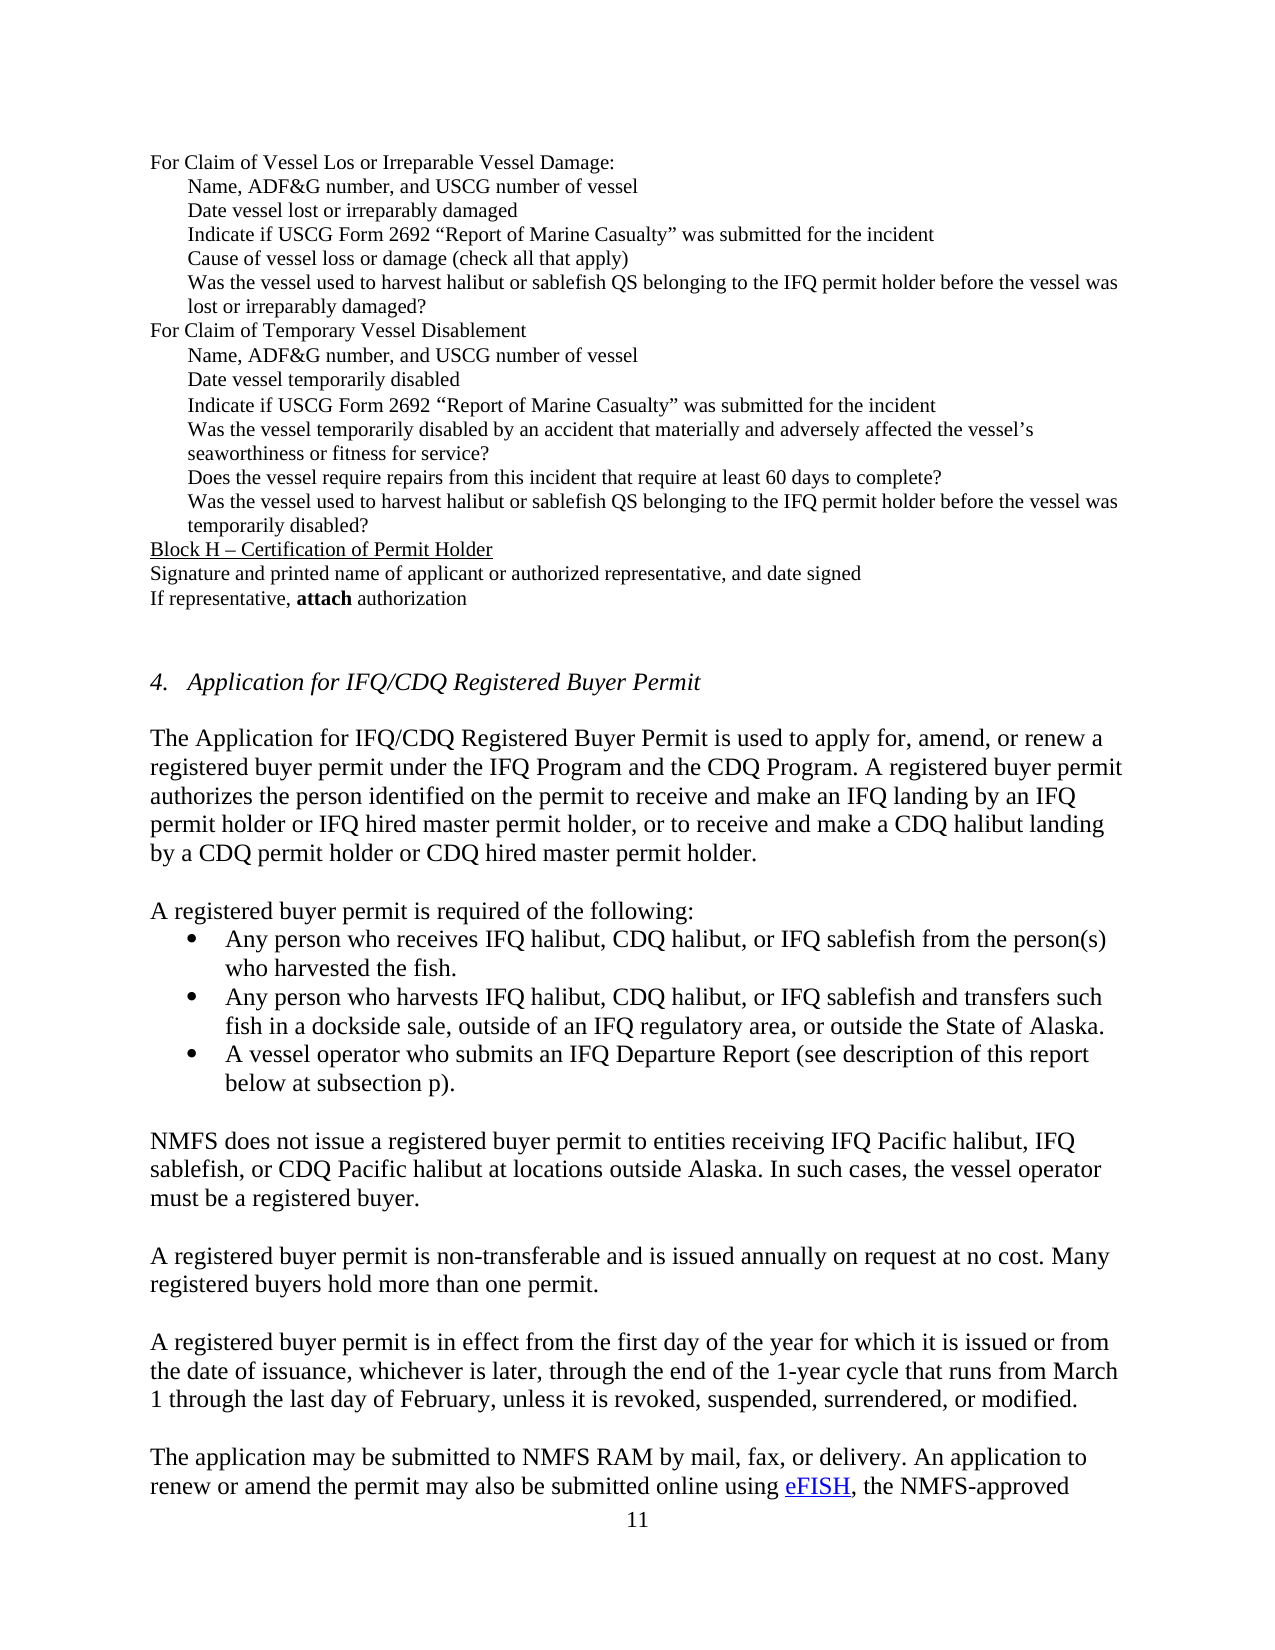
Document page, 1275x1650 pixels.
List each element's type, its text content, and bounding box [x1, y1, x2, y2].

text Does the vessel require repairs from this incident that require at least 60 days to complete? [187, 465, 1125, 489]
text Indicate if USCG Form 2692 “Report of Marine Casualty” was submitted for the incident [187, 391, 1125, 417]
text For Claim of Vessel Los or Irreparable Vessel Damage: [150, 150, 1125, 174]
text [150, 1442, 1125, 1499]
list Any person who harvests IFQ halibut, CDQ halibut, or IFQ sablefish and transfers such fish in a dockside sale, outside of an IFQ regulatory area, or outside the State of Alaska. [187, 982, 1125, 1039]
list A vessel operator who submits an IFQ Departure Report (see description of this report below at subsection p). [187, 1039, 1125, 1097]
text Was the vessel temporarily disabled by an accident that materially and adversely affected the vessel’s seaworthiness or fitness for service? [187, 417, 1125, 465]
text If representative, attach authorization [150, 585, 1125, 609]
text NMFS does not issue a registered buyer permit to entities receiving IFQ Pacific halibut, IFQ sablefish, or CDQ Pacific halibut at locations outside Alaska. In such cases, the vessel operator must be a registered buyer. [150, 1126, 1125, 1212]
text Name, ADF&G number, and USCG number of vessel [187, 174, 1125, 198]
text For Claim of Temporary Vessel Disablement [150, 318, 1125, 342]
subtitle 4. Application for IFQ/CDQ Registered Buyer Permit [150, 667, 1125, 696]
text Date vessel temporarily disabled [187, 367, 1125, 391]
text Date vessel lost or irreparably damaged [187, 198, 1125, 222]
text A registered buyer permit is in effect from the first day of the year for which it is issued or from the date of issuance, whichever is later, through the end of the 1-year cycle that runs from March 1 through the last day of February, unless it is revoked, suspended, surrendered, or modified. [150, 1327, 1125, 1413]
text A registered buyer permit is required of the following: [150, 896, 1125, 924]
text Name, ADF&G number, and USCG number of vessel [187, 342, 1125, 367]
text Block H – Certification of Permit Holder [150, 537, 1125, 561]
text Was the vessel used to harvest halibut or sablefish QS belonging to the IFQ permit holder before the vessel was lost or irreparably damaged? [187, 270, 1125, 318]
text A registered buyer permit is non-transferable and is issued annually on request at no cost. Many registered buyers hold more than one permit. [150, 1241, 1125, 1298]
list Any person who receives IFQ halibut, CDQ halibut, or IFQ sablefish from the person(s) who harvested the fish. [187, 924, 1125, 982]
text Indicate if USCG Form 2692 “Report of Marine Casualty” was submitted for the incident [187, 222, 1125, 246]
text Signature and printed name of applicant or authorized representative, and date signed [150, 561, 1125, 585]
text Cause of vessel loss or damage (check all that apply) [187, 246, 1125, 270]
text Was the vessel used to harvest halibut or sablefish QS belonging to the IFQ permit holder before the vessel was temporarily disabled? [187, 489, 1125, 537]
text The Application for IFQ/CDQ Registered Buyer Permit is used to apply for, amend, or renew a registered buyer permit under the IFQ Program and the CDQ Program. A registered buyer permit authorizes the person identified on the permit to receive and make an IFQ landing by an IFQ permit holder or IFQ hired master permit holder, or to receive and make a CDQ halibut landing by a CDQ permit holder or CDQ hired master permit holder. [150, 723, 1125, 867]
